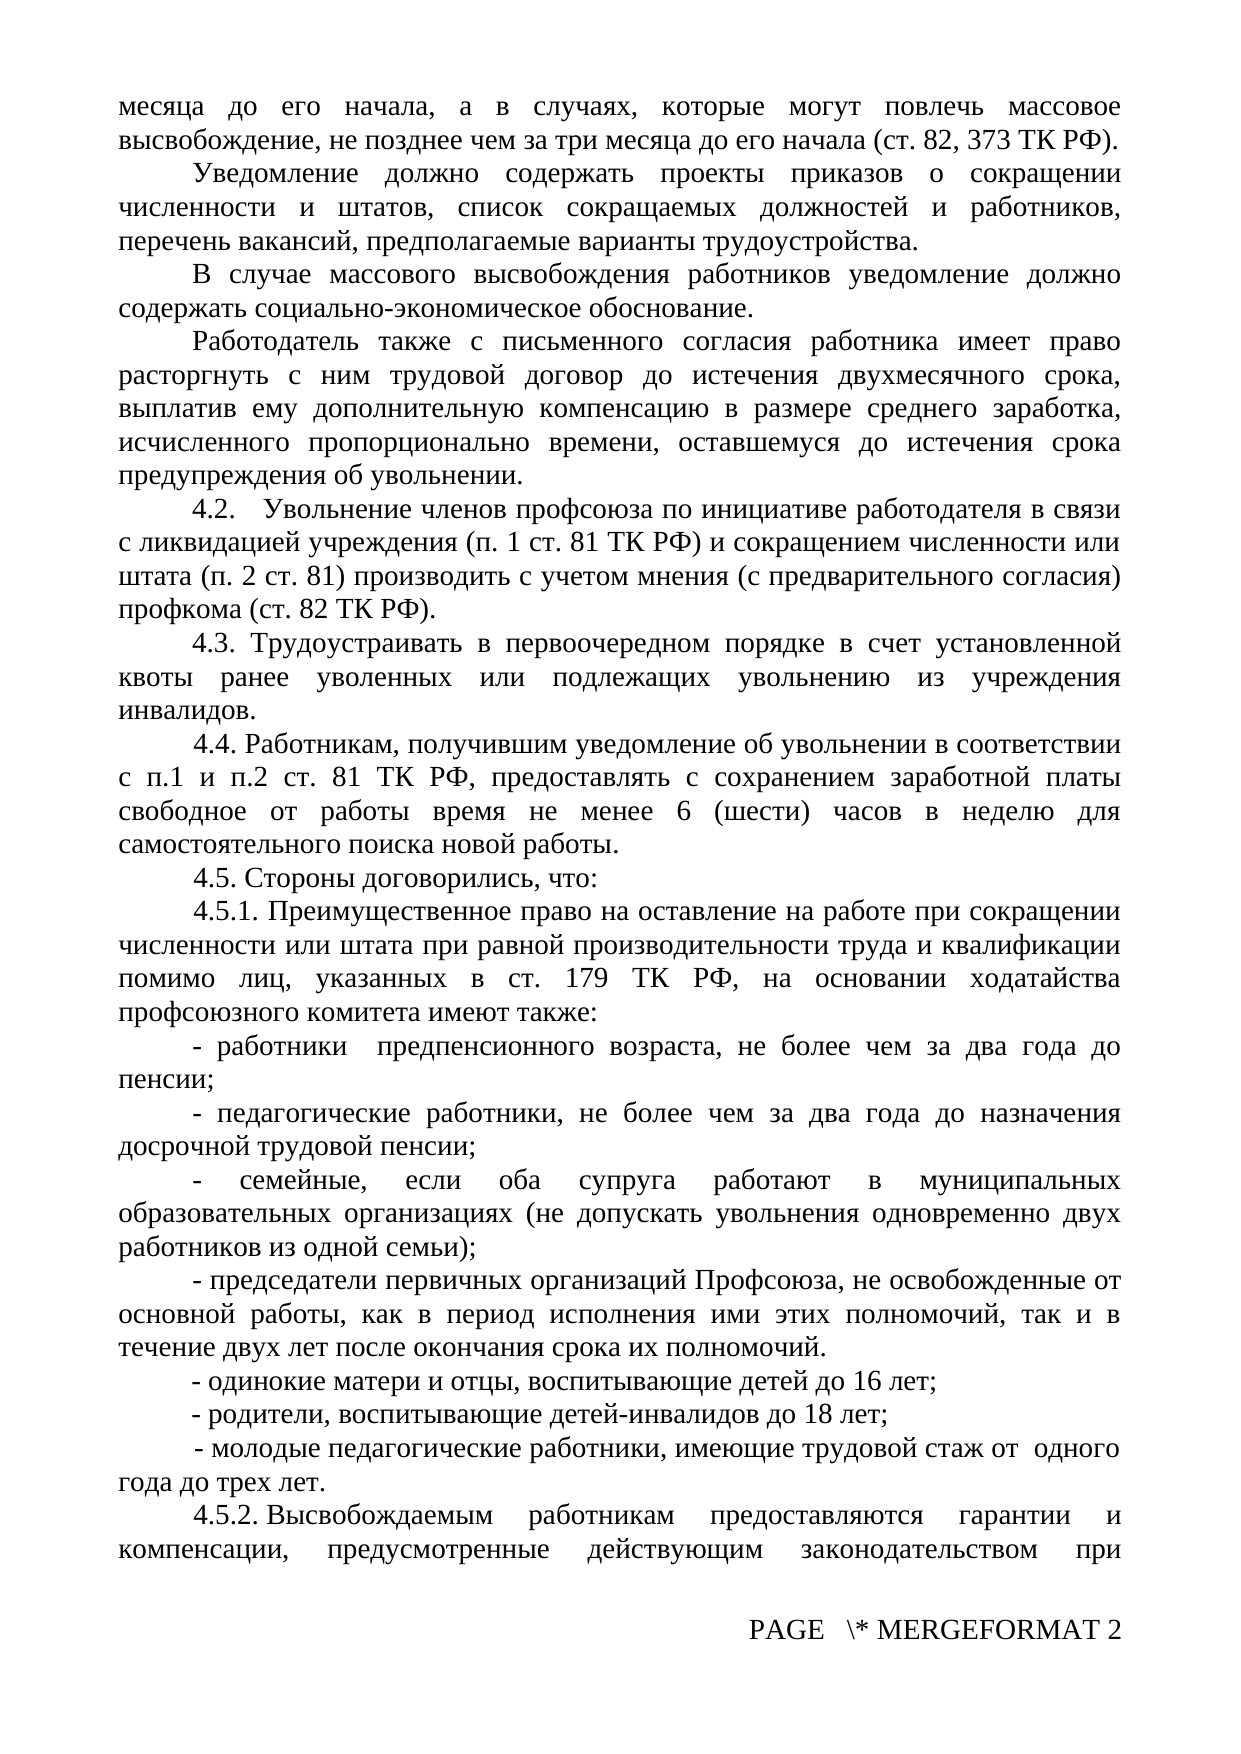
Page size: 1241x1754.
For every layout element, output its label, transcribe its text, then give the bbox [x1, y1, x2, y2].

text 4.3. Трудоустраивать в первоочередном порядке в счет установленной квоты ранее уволенных или подлежащих увольнению из учреждения инвалидов. [118, 625, 1122, 726]
text - семейные, если оба супруга работают в муниципальных образовательных организациях (не допускать увольнения одновременно двух работников из одной семьи); [118, 1162, 1122, 1262]
text 4.4. Работникам, получившим уведомление об увольнении в соответствии с п.1 и п.2 ст. 81 ТК РФ, предоставлять с сохранением заработной платы свободное от работы время не менее 6 (шести) часов в неделю для самостоятельного поиска новой работы. [118, 726, 1122, 860]
text Уведомление должно содержать проекты приказов о сокращении численности и штатов, список сокращаемых должностей и работников, перечень вакансий, предполагаемые варианты трудоустройства. [118, 156, 1122, 256]
text Работодатель также с письменного согласия работника имеет право расторгнуть с ним трудовой договор до истечения двухмесячного срока, выплатив ему дополнительную компенсацию в размере среднего заработка, исчисленного пропорционально времени, оставшемуся до истечения срока предупреждения об увольнении. [118, 323, 1122, 491]
text 4.5.1. Преимущественное право на оставление на работе при сокращении численности или штата при равной производительности труда и квалификации помимо лиц, указанных в ст. 179 ТК РФ, на основании ходатайства профсоюзного комитета имеют также: [118, 893, 1122, 1028]
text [118, 88, 1122, 156]
text - работники предпенсионного возраста, не более чем за два года до пенсии; [118, 1028, 1122, 1095]
text - родители, воспитывающие детей-инвалидов до 18 лет; [118, 1397, 1122, 1430]
text В случае массового высвобождения работников уведомление должно содержать социально-экономическое обоснование. [118, 256, 1122, 323]
text 4.5. Стороны договорились, что: [118, 860, 1122, 893]
text - одинокие матери и отцы, воспитывающие детей до 16 лет; [118, 1363, 1122, 1397]
text 4.2. Увольнение членов профсоюза по инициативе работодателя в связи с ликвидацией учреждения (п. 1 ст. 81 ТК РФ) и сокращением численности или штата (п. 2 ст. 81) производить с учетом мнения (с предварительного согласия) профкома (ст. 82 ТК РФ). [118, 491, 1122, 625]
text - председатели первичных организаций Профсоюза, не освобожденные от основной работы, как в период исполнения ими этих полномочий, так и в течение двух лет после окончания срока их полномочий. [118, 1262, 1122, 1363]
text - педагогические работники, не более чем за два года до назначения досрочной трудовой пенсии; [118, 1095, 1122, 1162]
text - молодые педагогические работники, имеющие трудовой стаж от одного года до трех лет. [118, 1430, 1122, 1497]
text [118, 1497, 1122, 1564]
